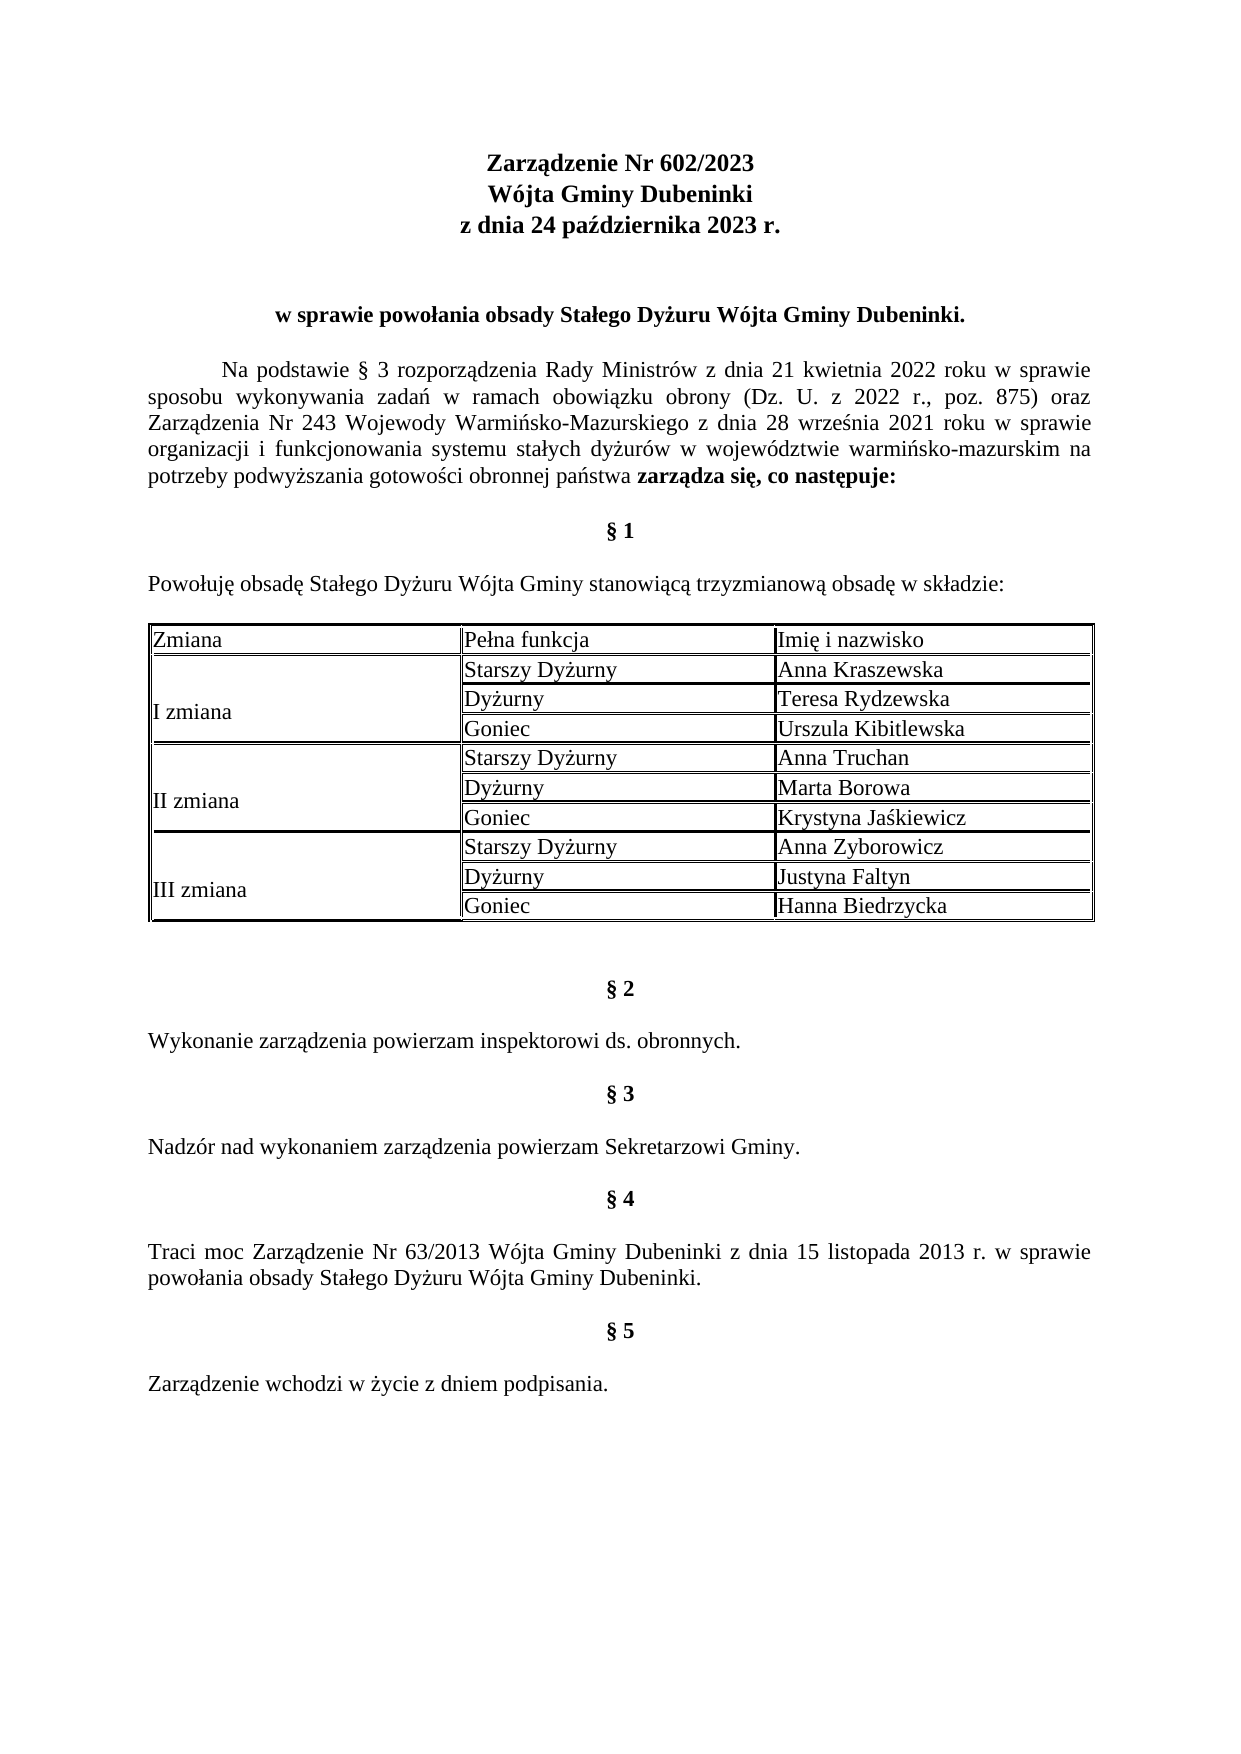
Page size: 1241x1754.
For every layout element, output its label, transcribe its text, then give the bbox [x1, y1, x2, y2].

table_cell Marta Borowa [775, 771, 1093, 800]
text z dnia 24 października 2023 r. [148, 210, 1093, 238]
text Zarządzenie Nr 602/2023 [148, 148, 1093, 176]
table_cell II zmiana [152, 741, 460, 830]
table_cell Dyżurny [463, 685, 774, 712]
text Na podstawie § 3 rozporządzenia Rady Ministrów z dnia 21 kwietnia 2022 roku w sprawie sposobu wykonywania zadań w ramach obowiązku obrony (Dz. U. z 2022 r., poz. 875) oraz Zarządzenia Nr 243 Wojewody Warmińsko-Mazurskiego z dnia 28 września 2021 roku w sprawie organizacji i funkcjonowania systemu stałych dyżurów w województwie warmińsko-mazurskim na potrzeby podwyższania gotowości obronnej państwa zarządza się, co następuje: [148, 356, 1093, 488]
table_cell Teresa Rydzewska [777, 682, 1092, 712]
text § 5 [148, 1317, 1093, 1343]
text § 2 [148, 974, 1093, 1001]
text § 4 [148, 1185, 1093, 1212]
table_cell III zmiana [152, 830, 462, 919]
table_cell Anna Zyborowicz [777, 830, 1092, 859]
text Powołuję obsadę Stałego Dyżuru Wójta Gminy stanowiącą trzyzmianową obsadę w składzie: [148, 570, 1093, 596]
table_cell Goniec [462, 893, 775, 919]
table_cell Goniec [463, 715, 774, 741]
table_cell I zmiana [152, 653, 460, 741]
table_cell Justyna Faltyn [777, 860, 1092, 889]
text Traci moc Zarządzenie Nr 63/2013 Wójta Gminy Dubeninki z dnia 15 listopada 2013 r. w sprawie powołania obsady Stałego Dyżuru Wójta Gminy Dubeninki. [148, 1238, 1093, 1291]
table_cell Dyżurny [463, 774, 774, 800]
text Nadzór nad wykonaniem zarządzenia powierzam Sekretarzowi Gminy. [148, 1133, 1093, 1159]
table_header Zmiana [152, 626, 462, 652]
text Wykonanie zarządzenia powierzam inspektorowi ds. obronnych. [148, 1027, 1093, 1054]
table_cell Hanna Biedrzycka [775, 889, 1092, 919]
table_header Imię i nazwisko [775, 626, 1092, 652]
table_header Pełna funkcja [462, 625, 775, 652]
text § 1 [148, 517, 1093, 544]
table_cell Urszula Kibitlewska [775, 712, 1093, 741]
text Wójta Gminy Dubeninki [148, 179, 1093, 207]
text Zarządzenie wchodzi w życie z dniem podpisania. [148, 1370, 1093, 1396]
table_cell Anna Truchan [777, 741, 1092, 771]
text § 3 [148, 1080, 1093, 1106]
table_cell Starszy Dyżurny [463, 656, 774, 682]
table_cell Anna Kraszewska [777, 653, 1092, 682]
table_cell Starszy Dyżurny [463, 745, 774, 771]
table_cell Starszy Dyżurny [463, 833, 774, 859]
text w sprawie powołania obsady Stałego Dyżuru Wójta Gminy Dubeninki. [148, 301, 1093, 327]
table_cell Goniec [463, 804, 774, 830]
table_cell Dyżurny [463, 863, 774, 889]
table_cell Krystyna Jaśkiewicz [777, 800, 1092, 830]
